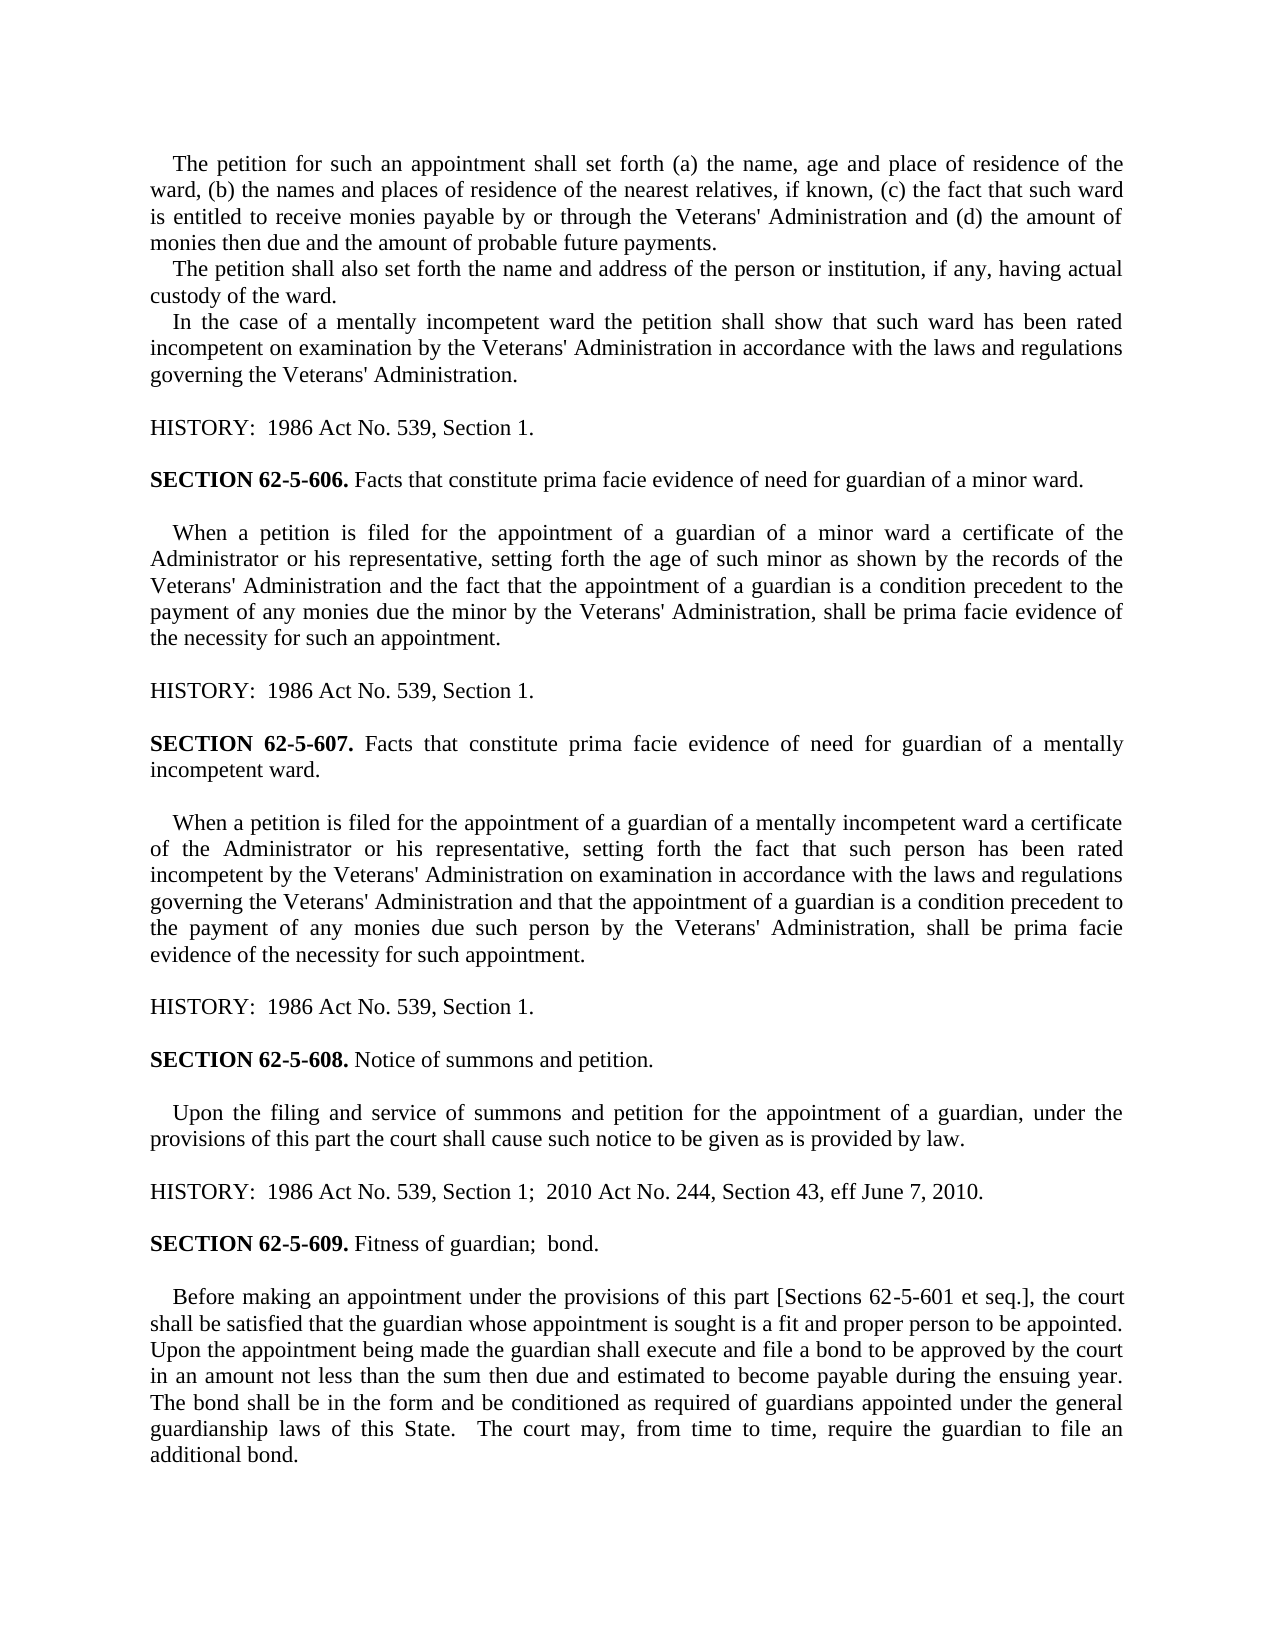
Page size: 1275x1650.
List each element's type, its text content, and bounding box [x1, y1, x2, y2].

text The petition for such an appointment shall set forth (a) the name, age and place of residence of the ward, (b) the names and places of residence of the nearest relatives, if known, (c) the fact that such ward is entitled to receive monies payable by or through the Veterans' Administration and (d) the amount of monies then due and the amount of probable future payments. [150, 150, 1125, 255]
text SECTION 62-5-608. Notice of summons and petition. [150, 1046, 1125, 1072]
text HISTORY: 1986 Act No. 539, Section 1. [150, 677, 1125, 703]
text HISTORY: 1986 Act No. 539, Section 1. [150, 993, 1125, 1020]
text SECTION 62-5-609. Fitness of guardian; bond. [150, 1231, 1125, 1257]
text HISTORY: 1986 Act No. 539, Section 1. [150, 413, 1125, 440]
text When a petition is filed for the appointment of a guardian of a mentally incompetent ward a certificate of the Administrator or his representative, setting forth the fact that such person has been rated incompetent by the Veterans' Administration on examination in accordance with the laws and regulations governing the Veterans' Administration and that the appointment of a guardian is a condition precedent to the payment of any monies due such person by the Veterans' Administration, shall be prima facie evidence of the necessity for such appointment. [150, 809, 1125, 967]
text Upon the filing and service of summons and petition for the appointment of a guardian, under the provisions of this part the court shall cause such notice to be given as is provided by law. [150, 1099, 1125, 1151]
text SECTION 62-5-607. Facts that constitute prima facie evidence of need for guardian of a mentally incompetent ward. [150, 730, 1125, 782]
text In the case of a mentally incompetent ward the petition shall show that such ward has been rated incompetent on examination by the Veterans' Administration in accordance with the laws and regulations governing the Veterans' Administration. [150, 308, 1125, 387]
text When a petition is filed for the appointment of a guardian of a minor ward a certificate of the Administrator or his representative, setting forth the age of such minor as shown by the records of the Veterans' Administration and the fact that the appointment of a guardian is a condition precedent to the payment of any monies due the minor by the Veterans' Administration, shall be prima facie evidence of the necessity for such an appointment. [150, 519, 1125, 651]
text Before making an appointment under the provisions of this part [Sections 62-5-601 et seq.], the court shall be satisfied that the guardian whose appointment is sought is a fit and proper person to be appointed. Upon the appointment being made the guardian shall execute and file a bond to be approved by the court in an amount not less than the sum then due and estimated to become payable during the ensuing year. The bond shall be in the form and be conditioned as required of guardians appointed under the general guardianship laws of this State. The court may, from time to time, require the guardian to file an additional bond. [150, 1283, 1125, 1468]
text HISTORY: 1986 Act No. 539, Section 1; 2010 Act No. 244, Section 43, eff June 7, 2010. [150, 1178, 1125, 1204]
text SECTION 62-5-606. Facts that constitute prima facie evidence of need for guardian of a minor ward. [150, 466, 1125, 493]
text The petition shall also set forth the name and address of the person or institution, if any, having actual custody of the ward. [150, 255, 1125, 308]
